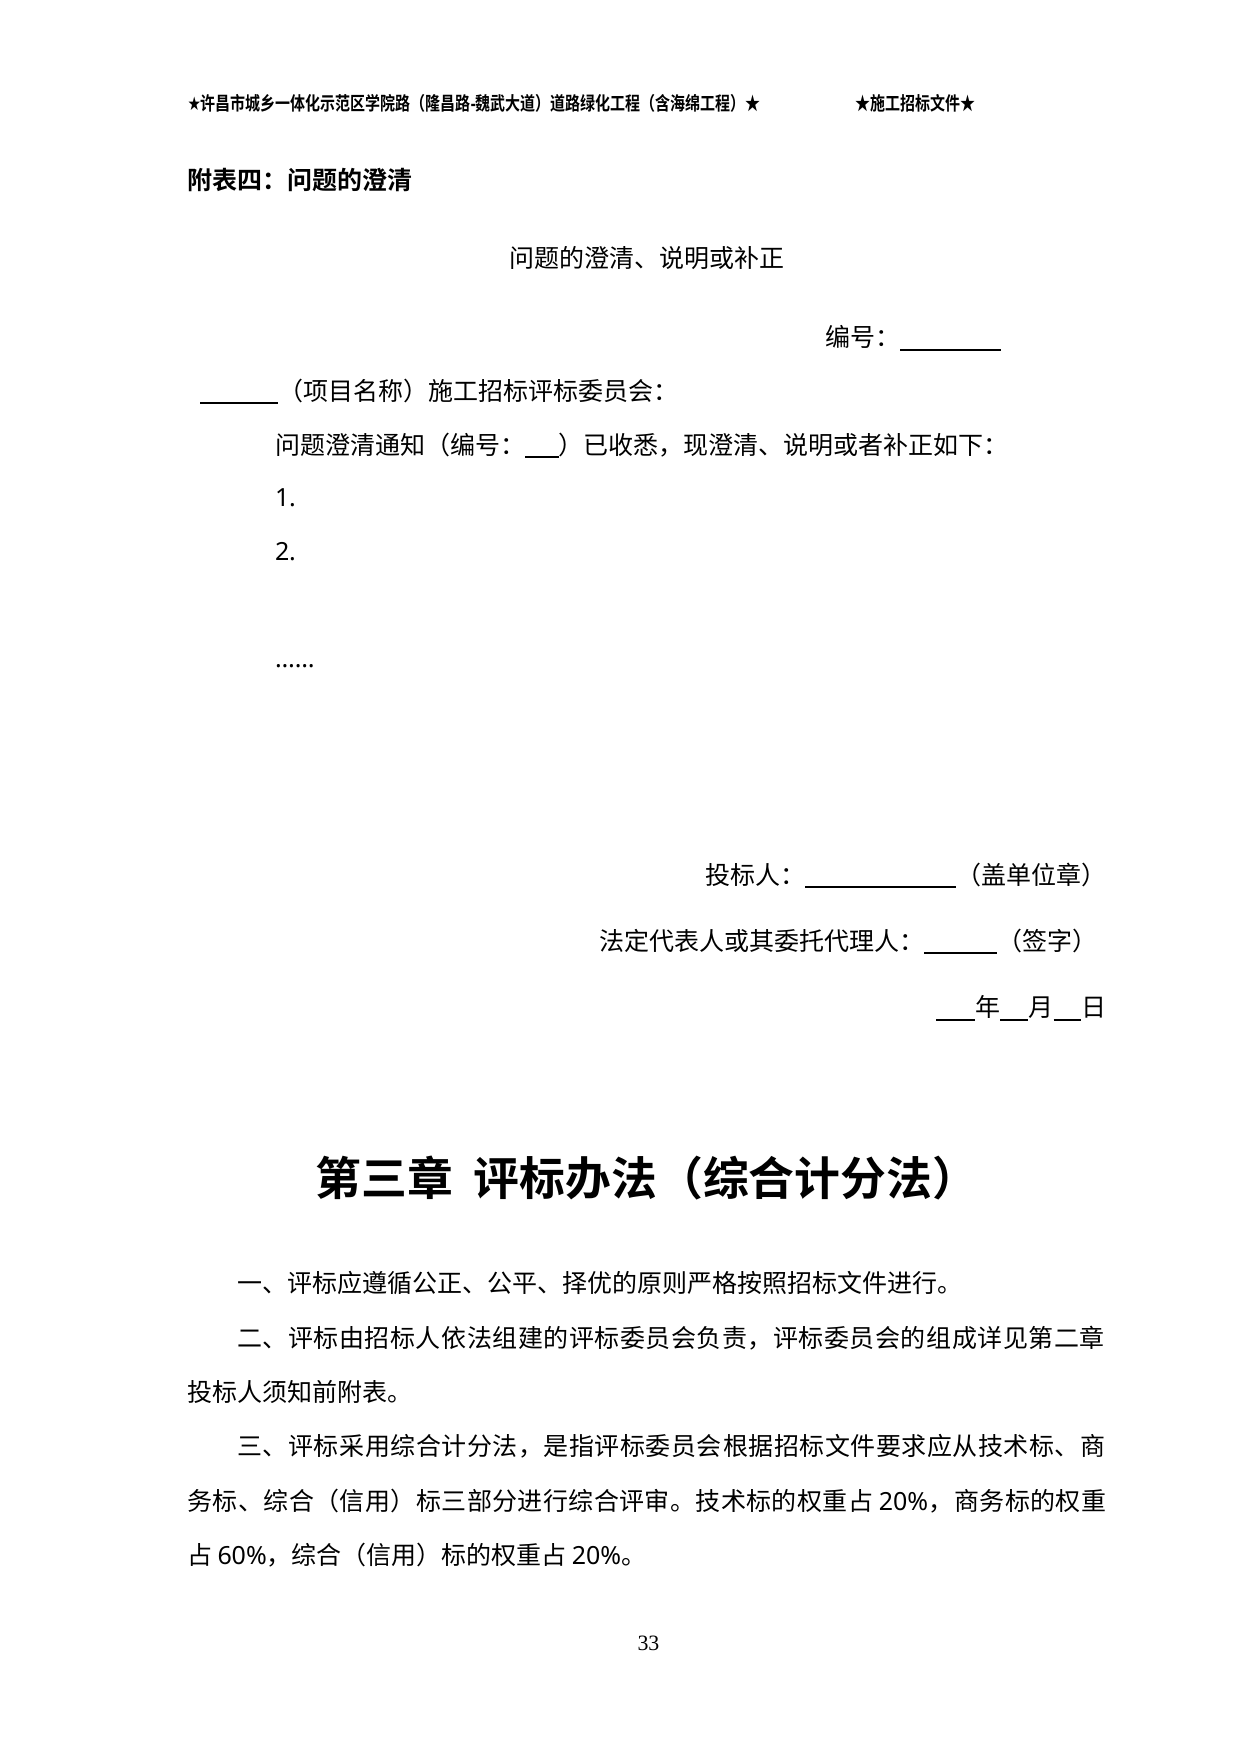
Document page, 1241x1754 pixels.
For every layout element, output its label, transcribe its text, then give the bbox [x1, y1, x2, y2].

text 附表四：问题的澄清 [187, 151, 1106, 205]
text …… [187, 631, 1106, 685]
text 投标人： （盖单位章） [187, 846, 1106, 900]
text 问题澄清通知（编号： ）已收悉，现澄清、说明或者补正如下： [187, 416, 1106, 470]
subtitle 第三章 评标办法（综合计分法） [187, 1122, 1106, 1229]
text 问题的澄清、说明或补正 [187, 230, 1106, 284]
text 2. [187, 524, 1106, 578]
text 三、评标采用综合计分法，是指评标委员会根据招标文件要求应从技术标、商务标、综合（信用）标三部分进行综合评审。技术标的权重占20%，商务标的权重占60%，综合（信用）标的权重占20%。 [187, 1427, 1106, 1572]
text 法定代表人或其委托代理人： （签字） [187, 913, 1097, 966]
text 二、评标由招标人依法组建的评标委员会负责，评标委员会的组成详见第二章投标人须知前附表。 [187, 1318, 1106, 1409]
text 编号： [187, 309, 1106, 363]
text 1. [187, 470, 1106, 524]
text 年 月 日 [187, 979, 1106, 1033]
text （项目名称）施工招标评标委员会： [187, 363, 1106, 416]
text 一、评标应遵循公正、公平、择优的原则严格按照招标文件进行。 [187, 1264, 1106, 1300]
